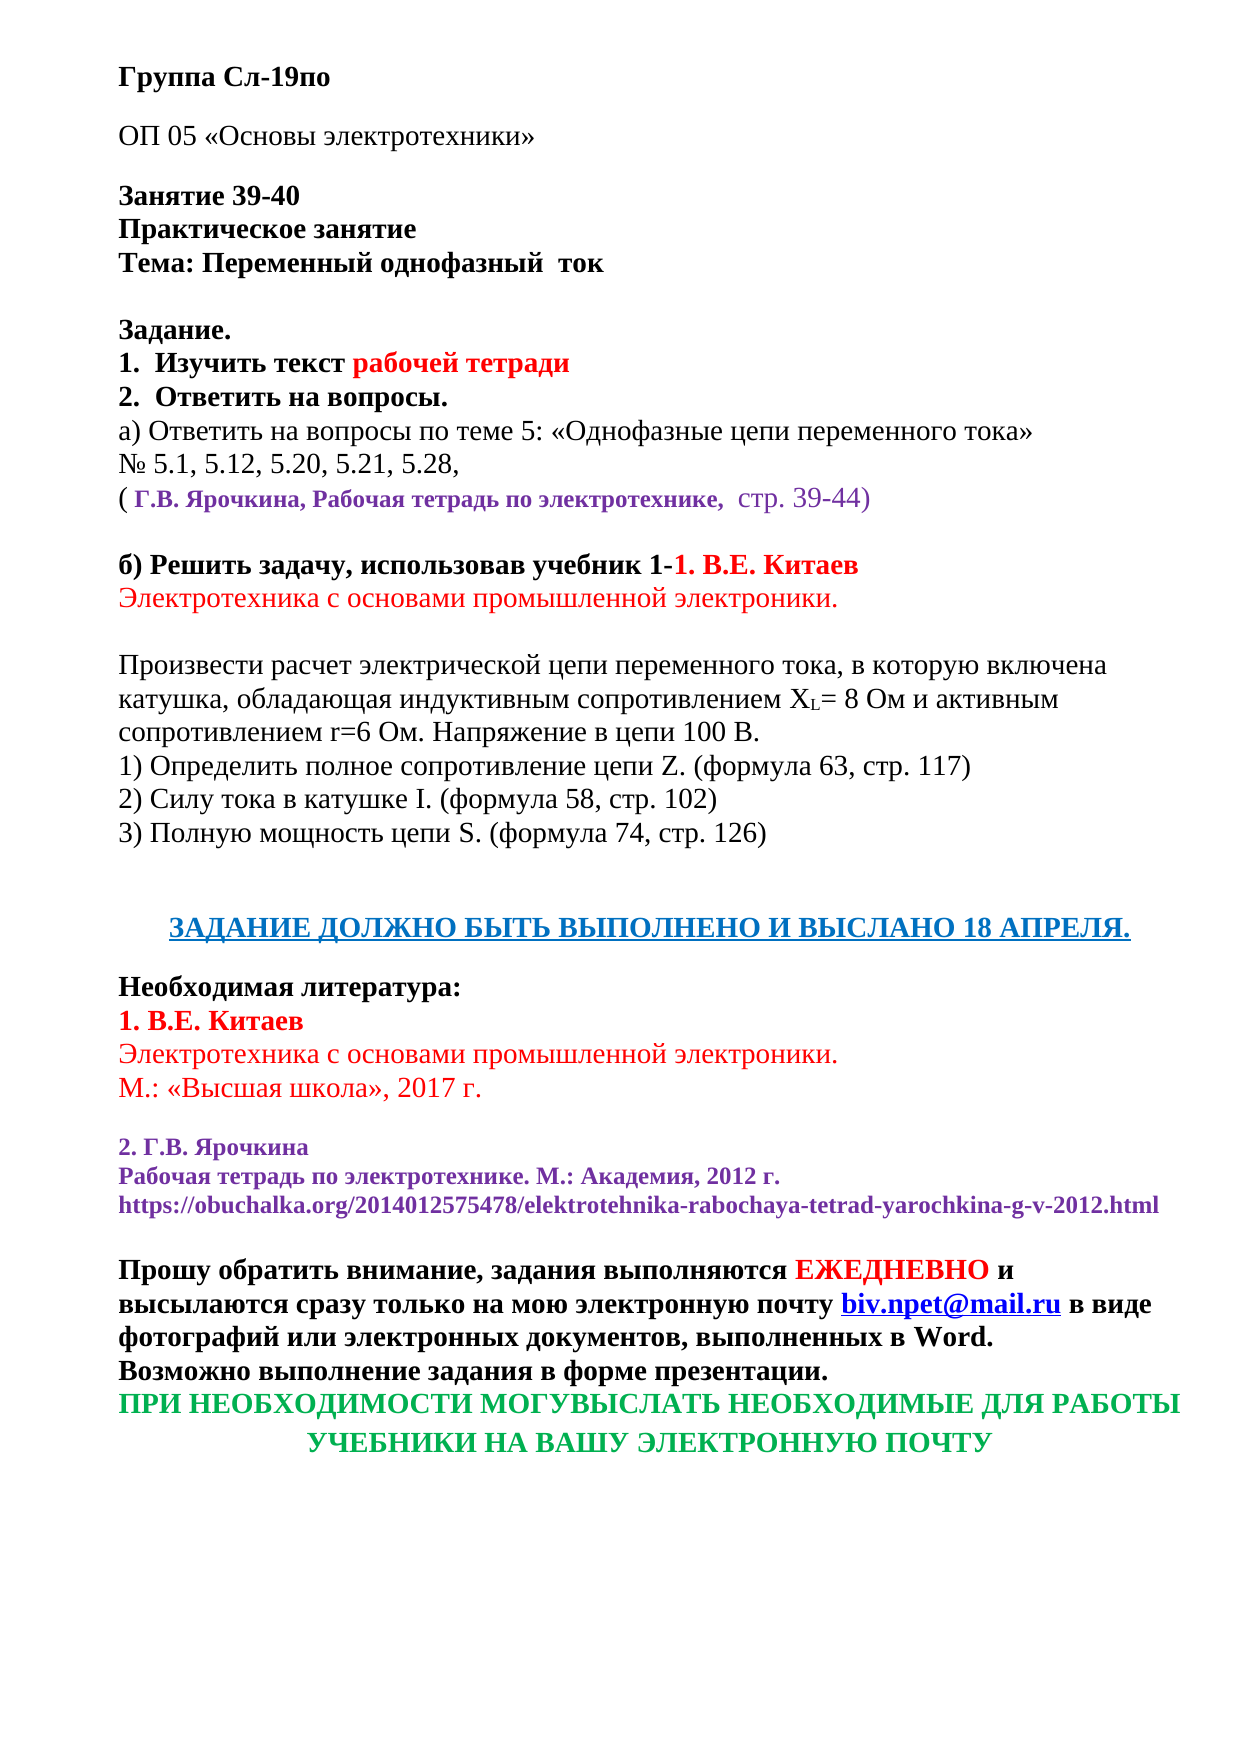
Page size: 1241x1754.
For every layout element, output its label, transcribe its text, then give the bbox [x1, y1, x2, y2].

text 1) Определить полное сопротивление цепи Z. (формула 63, стр. 117) [118, 748, 1181, 782]
text М.: «Высшая школа», 2017 г. [118, 1070, 1181, 1104]
text ( Г.В. Ярочкина, Рабочая тетрадь по электротехнике, стр. 39-44) [118, 480, 1181, 513]
text Рабочая тетрадь по электротехнике. М.: Академия, 2012 г. [118, 1161, 1181, 1190]
text 1. Изучить текст рабочей тетради [118, 346, 1181, 379]
text Произвести расчет электрической цепи переменного тока, в которую включена катушка, обладающая индуктивным сопротивлением XL= 8 Ом и активным сопротивлением r=6 Ом. Напряжение в цепи 100 В. [118, 647, 1181, 748]
text 2. Ответить на вопросы. [118, 379, 1181, 413]
text ПРИ НЕОБХОДИМОСТИ МОГУВЫСЛАТЬ НЕОБХОДИМЫЕ ДЛЯ РАБОТЫ УЧЕБНИКИ НА ВАШУ ЭЛЕКТРОННУЮ ПОЧТУ [118, 1386, 1181, 1458]
text Практическое занятие [118, 211, 1181, 245]
text Занятие 39-40 [118, 178, 1181, 211]
text 2. Г.В. Ярочкина [118, 1132, 1181, 1161]
text а) Ответить на вопросы по теме 5: «Однофазные цепи переменного тока» [118, 413, 1181, 446]
text Возможно выполнение задания в форме презентации. [118, 1353, 1181, 1386]
text 3) Полную мощность цепи S. (формула 74, стр. 126) [118, 815, 1181, 849]
text https://obuchalka.org/2014012575478/elektrotehnika-rabochaya-tetrad-yarochkina-g-v-2012.html [118, 1190, 1181, 1219]
text 1. В.Е. Китаев [118, 1003, 1181, 1037]
text 2) Силу тока в катушке I. (формула 58, стр. 102) [118, 782, 1181, 815]
text ОП 05 «Основы электротехники» [118, 118, 1181, 152]
text Группа Сл-19по [118, 59, 1181, 93]
text Прошу обратить внимание, задания выполняются ЕЖЕДНЕВНО и высылаются сразу только на мою электронную почту biv.npet@mail.ru в виде фотографий или электронных документов, выполненных в Word. [118, 1252, 1181, 1353]
text Тема: Переменный однофазный ток [118, 245, 1181, 278]
text Электротехника с основами промышленной электроники. [118, 580, 1181, 614]
text Электротехника с основами промышленной электроники. [118, 1037, 1181, 1070]
text № 5.1, 5.12, 5.20, 5.21, 5.28, [118, 446, 1181, 480]
text ЗАДАНИЕ ДОЛЖНО БЫТЬ ВЫПОЛНЕНО И ВЫСЛАНО 18 АПРЕЛЯ. [118, 910, 1181, 944]
text б) Решить задачу, использовав учебник 1-1. В.Е. Китаев [118, 547, 1181, 580]
text Необходимая литература: [118, 969, 1181, 1003]
text Задание. [118, 312, 1181, 346]
